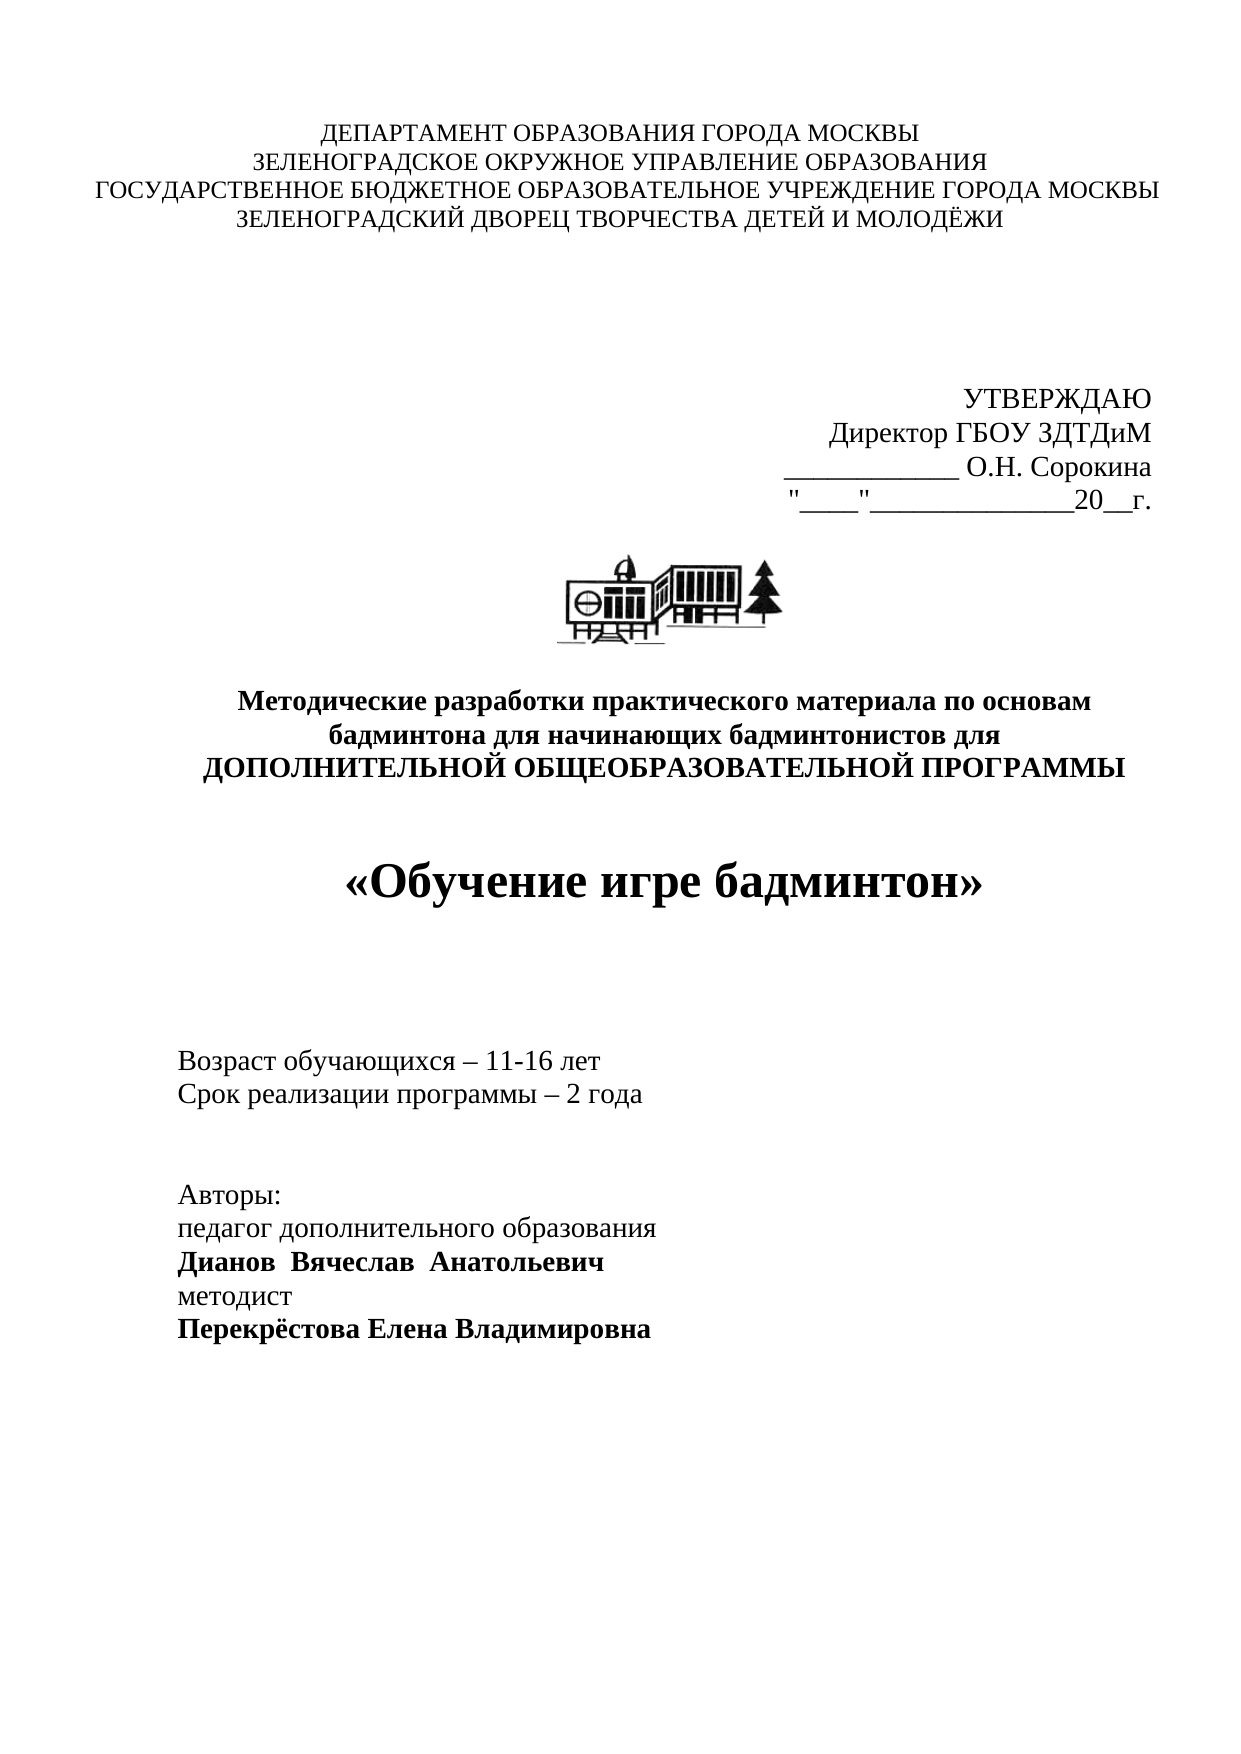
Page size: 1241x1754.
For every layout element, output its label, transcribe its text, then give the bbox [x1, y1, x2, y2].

text УТВЕРЖДАЮ [177, 382, 1152, 415]
text Возраст обучающихся – 11-16 лет [177, 1043, 1152, 1076]
text ____________ О.Н. Сорокина [177, 449, 1152, 482]
text Методические разработки практического материала по основам бадминтона для начинающих бадминтонистов для ДОПОЛНИТЕЛЬНОЙ ОБЩЕОБРАЗОВАТЕЛЬНОЙ ПРОГРАММЫ [177, 683, 1152, 784]
text "____"______________20__г. [177, 482, 1152, 516]
text ДЕПАРТАМЕНТ ОБРАЗОВАНИЯ ГОРОДА МОСКВЫ [88, 118, 1152, 147]
text Срок реализации программы – 2 года [177, 1076, 1152, 1110]
text Авторы: [177, 1177, 1152, 1211]
text педагог дополнительного образования [177, 1211, 1152, 1244]
text ЗЕЛЕНОГРАДСКОЕ ОКРУЖНОЕ УПРАВЛЕНИЕ ОБРАЗОВАНИЯ [88, 147, 1152, 176]
text Директор ГБОУ ЗДТДиМ [177, 415, 1152, 449]
text Перекрёстова Елена Владимировна [177, 1311, 1152, 1345]
text методист [177, 1278, 1152, 1311]
text Дианов Вячеслав Анатольевич [177, 1244, 1152, 1278]
text «Обучение игре бадминтон» [177, 851, 1152, 909]
text ГОСУДАРСТВЕННОЕ БЮДЖЕТНОЕ ОБРАЗОВАТЕЛЬНОЕ УЧРЕЖДЕНИЕ ГОРОДА МОСКВЫ [88, 176, 1167, 204]
text ЗЕЛЕНОГРАДСКИЙ ДВОРЕЦ ТВОРЧЕСТВА ДЕТЕЙ И МОЛОДЁЖИ [88, 204, 1152, 233]
